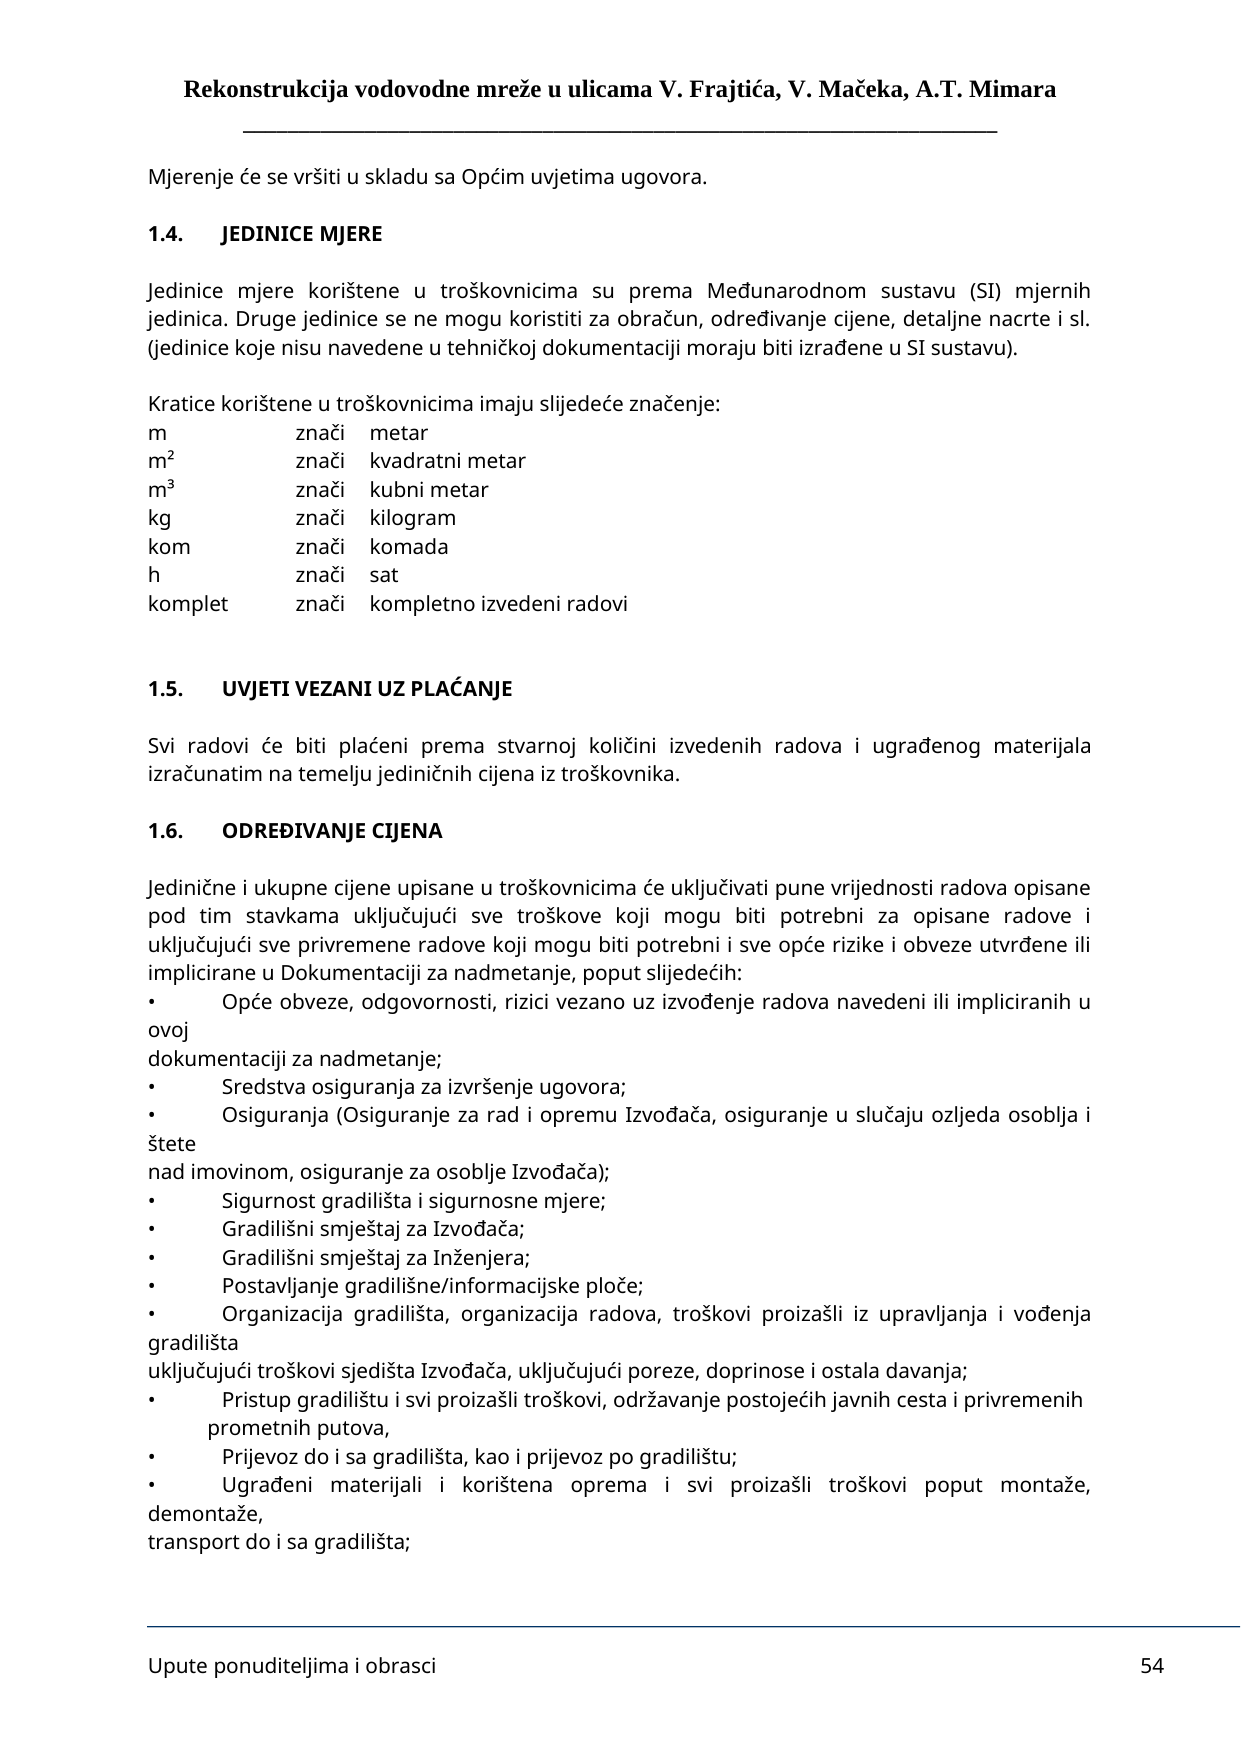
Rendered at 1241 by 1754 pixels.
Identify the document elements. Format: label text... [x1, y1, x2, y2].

text • Organizacija gradilišta, organizacija radova, troškovi proizašli iz upravljanja i vođenja gradilišta [148, 1299, 1093, 1356]
subtitle 1.5. Uvjeti vezani uz plaćanje [148, 674, 1092, 702]
text • Sredstva osiguranja za izvršenje ugovora; [148, 1072, 1093, 1101]
subtitle 1.4. Jedinice mjere [148, 219, 1092, 247]
text kom znači komada [148, 532, 1093, 560]
text Jedinice mjere korištene u troškovnicima su prema Međunarodnom sustavu (SI) mjernih jedinica. Druge jedinice se ne mogu koristiti za obračun, određivanje cijene, detaljne nacrte i sl. (jedinice koje nisu navedene u tehničkoj dokumentaciji moraju biti izrađene u SI sustavu). [148, 276, 1093, 361]
text • Osiguranja (Osiguranje za rad i opremu Izvođača, osiguranje u slučaju ozljeda osoblja i štete [148, 1101, 1093, 1157]
text h znači sat [148, 560, 1093, 589]
text Mjerenje će se vršiti u skladu sa Općim uvjetima ugovora. [148, 162, 1093, 191]
text nad imovinom, osiguranje za osoblje Izvođača); [148, 1157, 1093, 1186]
subtitle 1.6. Određivanje cijena [148, 816, 1092, 844]
text • Gradilišni smještaj za Izvođača; [148, 1214, 1093, 1243]
text • Ugrađeni materijali i korištena oprema i svi proizašli troškovi poput montaže, demontaže, [148, 1470, 1093, 1527]
text Kratice korištene u troškovnicima imaju slijedeće značenje: [148, 389, 1093, 418]
text kg znači kilogram [148, 503, 1093, 532]
text Svi radovi će biti plaćeni prema stvarnoj količini izvedenih radova i ugrađenog materijala izračunatim na temelju jediničnih cijena iz troškovnika. [148, 731, 1093, 788]
text • Prijevoz do i sa gradilišta, kao i prijevoz po gradilištu; [148, 1442, 1093, 1470]
text m znači metar [148, 418, 1093, 446]
text transport do i sa gradilišta; [148, 1527, 1093, 1556]
text uključujući troškovi sjedišta Izvođača, uključujući poreze, doprinose i ostala davanja; [148, 1356, 1093, 1385]
text Jedinične i ukupne cijene upisane u troškovnicima će uključivati pune vrijednosti radova opisane pod tim stavkama uključujući sve troškove koji mogu biti potrebni za opisane radove i uključujući sve privremene radove koji mogu biti potrebni i sve opće rizike i obveze utvrđene ili implicirane u Dokumentaciji za nadmetanje, poput slijedećih: [148, 873, 1093, 987]
text m³ znači kubni metar [148, 475, 1093, 503]
text prometnih putova, [148, 1413, 1093, 1442]
text • Postavljanje gradilišne/informacijske ploče; [148, 1271, 1093, 1299]
text komplet znači kompletno izvedeni radovi [148, 589, 1093, 617]
text • Opće obveze, odgovornosti, rizici vezano uz izvođenje radova navedeni ili impliciranih u ovoj [148, 987, 1093, 1044]
picture [147, 1623, 1241, 1630]
text • Pristup gradilištu i svi proizašli troškovi, održavanje postojećih javnih cesta i privremenih [148, 1385, 1093, 1413]
text m² znači kvadratni metar [148, 446, 1093, 475]
text • Sigurnost gradilišta i sigurnosne mjere; [148, 1186, 1093, 1214]
text • Gradilišni smještaj za Inženjera; [148, 1243, 1093, 1271]
text dokumentaciji za nadmetanje; [148, 1044, 1093, 1072]
